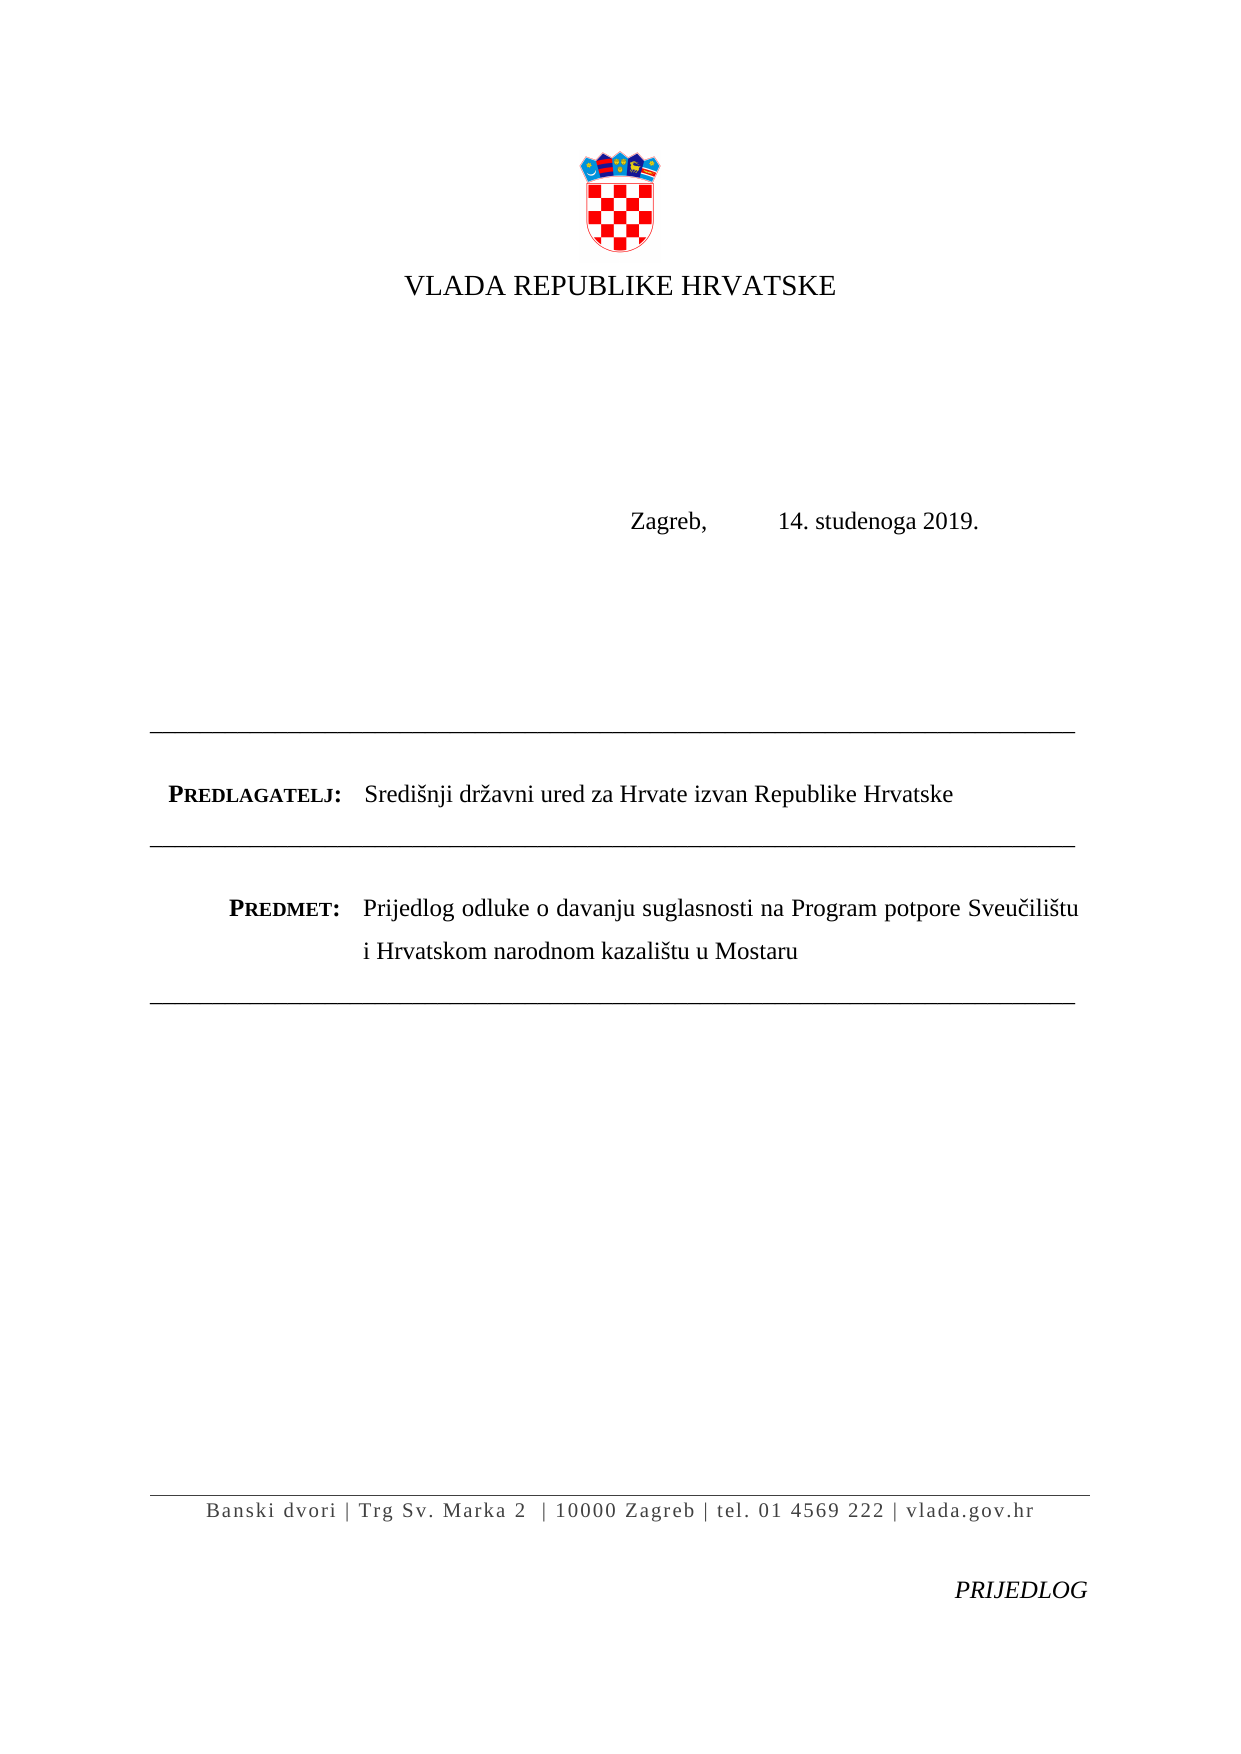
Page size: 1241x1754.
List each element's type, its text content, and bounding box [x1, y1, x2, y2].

text VLADA REPUBLIKE HRVATSKE [150, 268, 1090, 302]
text Zagreb, 14. studenoga 2019. [445, 506, 1090, 534]
table_header Predmet: [150, 850, 352, 978]
picture [578, 150, 662, 263]
text __________________________________________________________________________ [150, 707, 1090, 736]
text Banski dvori | Trg Sv. Marka 2 | 10000 Zagreb | tel. 01 4569 222 | vlada.gov.hr [150, 1496, 1090, 1522]
table_header Predlagatelj: [150, 736, 353, 821]
text __________________________________________________________________________ [150, 978, 1090, 1006]
table_header Prijedlog odluke o davanju suglasnosti na Program potpore Sveučilištu i Hrvatskom narodnom kazalištu u Mostaru [352, 850, 1090, 978]
table_header Središnji državni ured za Hrvate izvan Republike Hrvatske [353, 736, 1090, 821]
text __________________________________________________________________________ [150, 821, 1090, 849]
text PRIJEDLOG [148, 1575, 1090, 1604]
